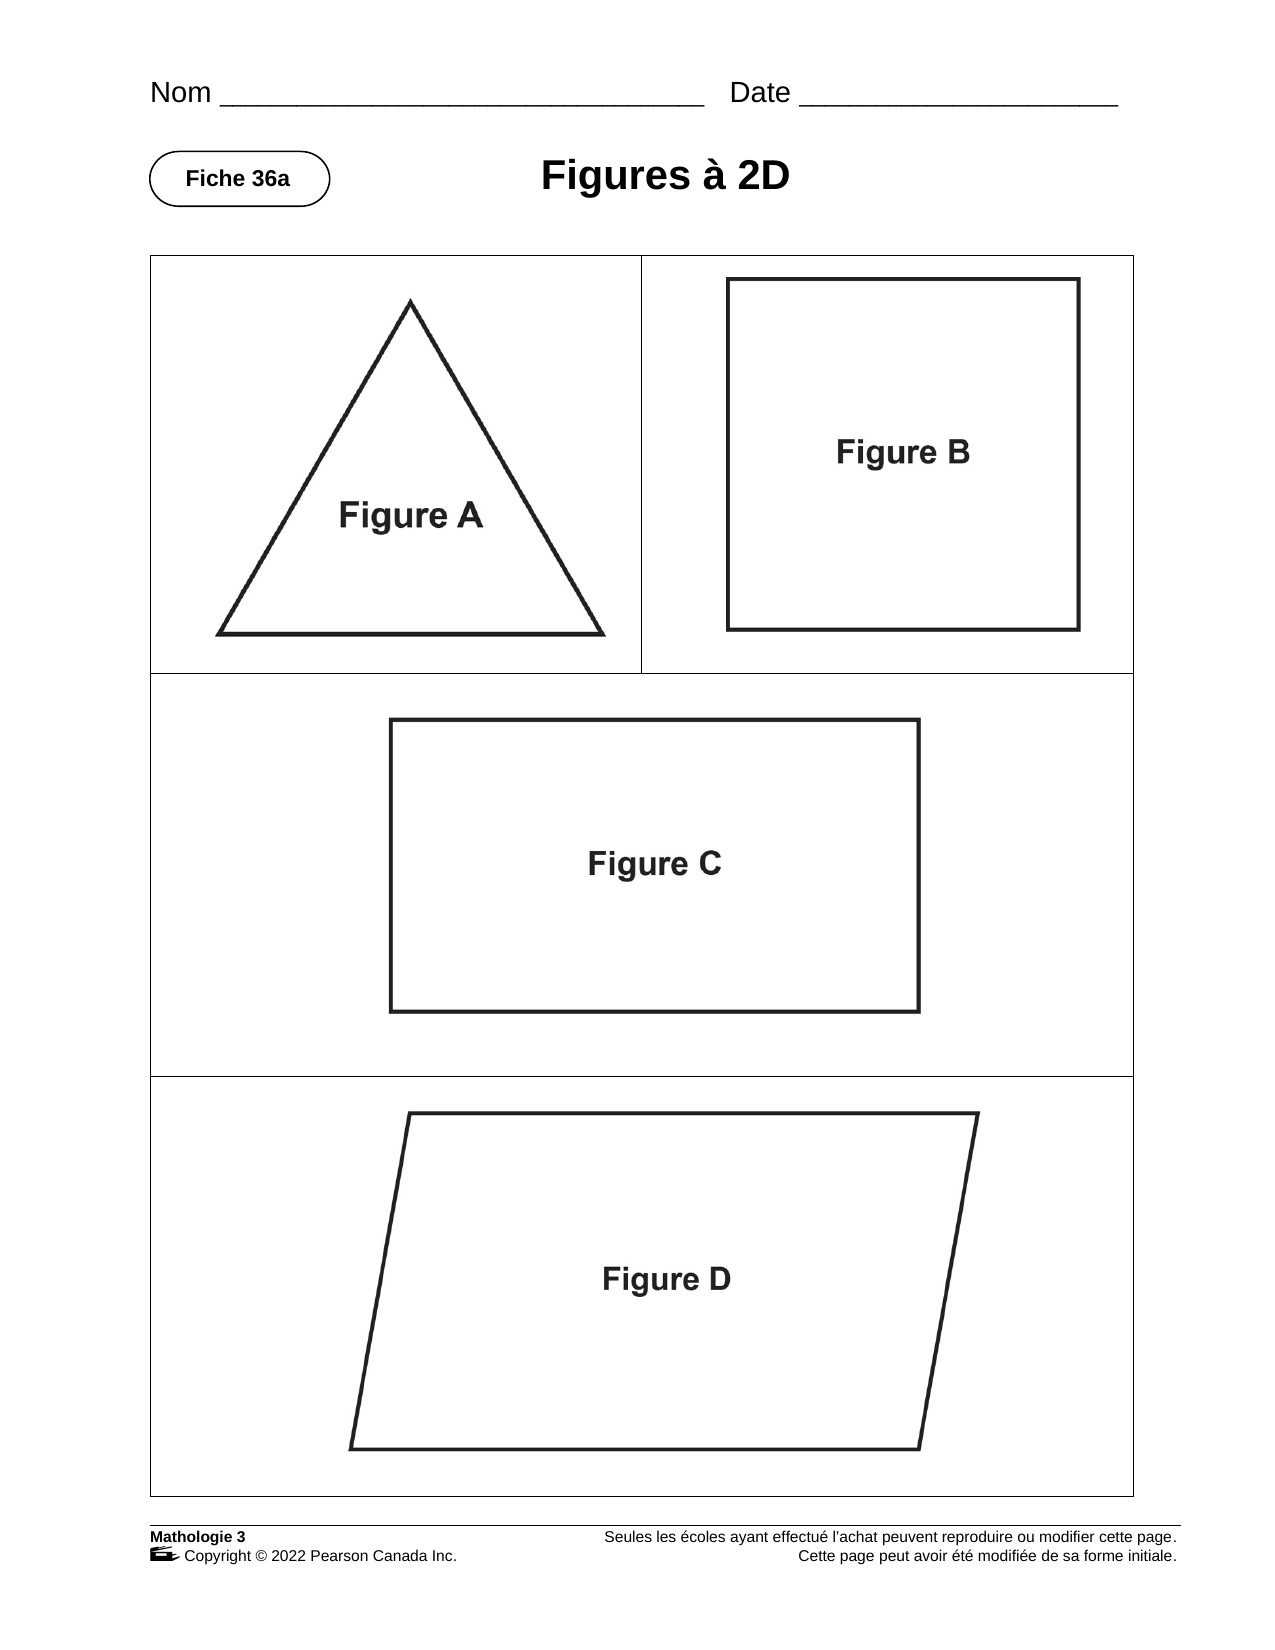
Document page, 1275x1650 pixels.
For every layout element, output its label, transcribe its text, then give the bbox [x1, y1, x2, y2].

picture [323, 1110, 1005, 1452]
text Figures à 2D [306, 150, 1181, 198]
table_cell [151, 674, 1133, 1076]
picture [211, 276, 610, 637]
table_header [151, 256, 641, 673]
picture [150, 1546, 180, 1561]
table_header [642, 256, 1133, 673]
picture [388, 717, 921, 1014]
table_cell [151, 1077, 1133, 1496]
picture [726, 277, 1081, 632]
